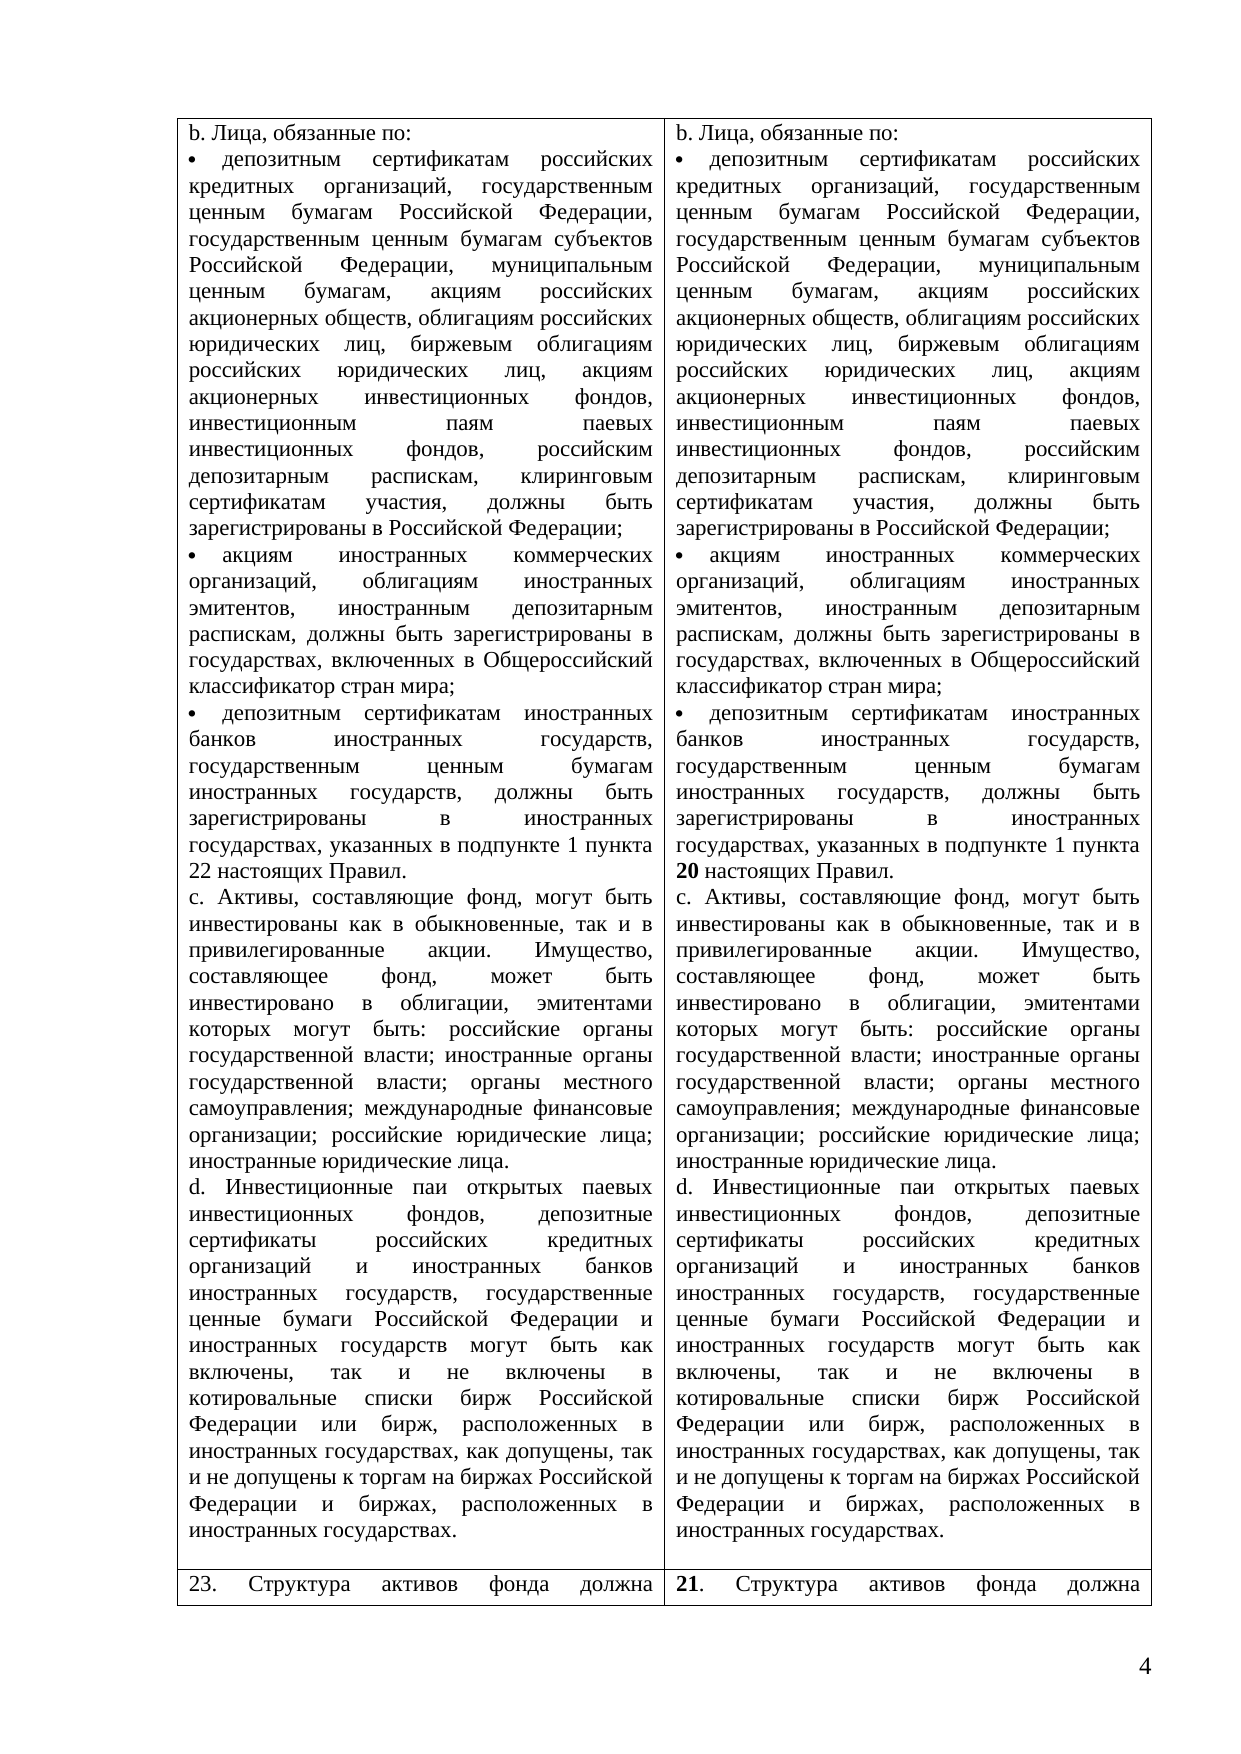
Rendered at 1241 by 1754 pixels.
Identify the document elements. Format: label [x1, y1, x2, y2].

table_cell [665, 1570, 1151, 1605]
table_cell [665, 119, 1151, 1569]
table_cell [178, 119, 664, 1569]
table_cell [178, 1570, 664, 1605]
